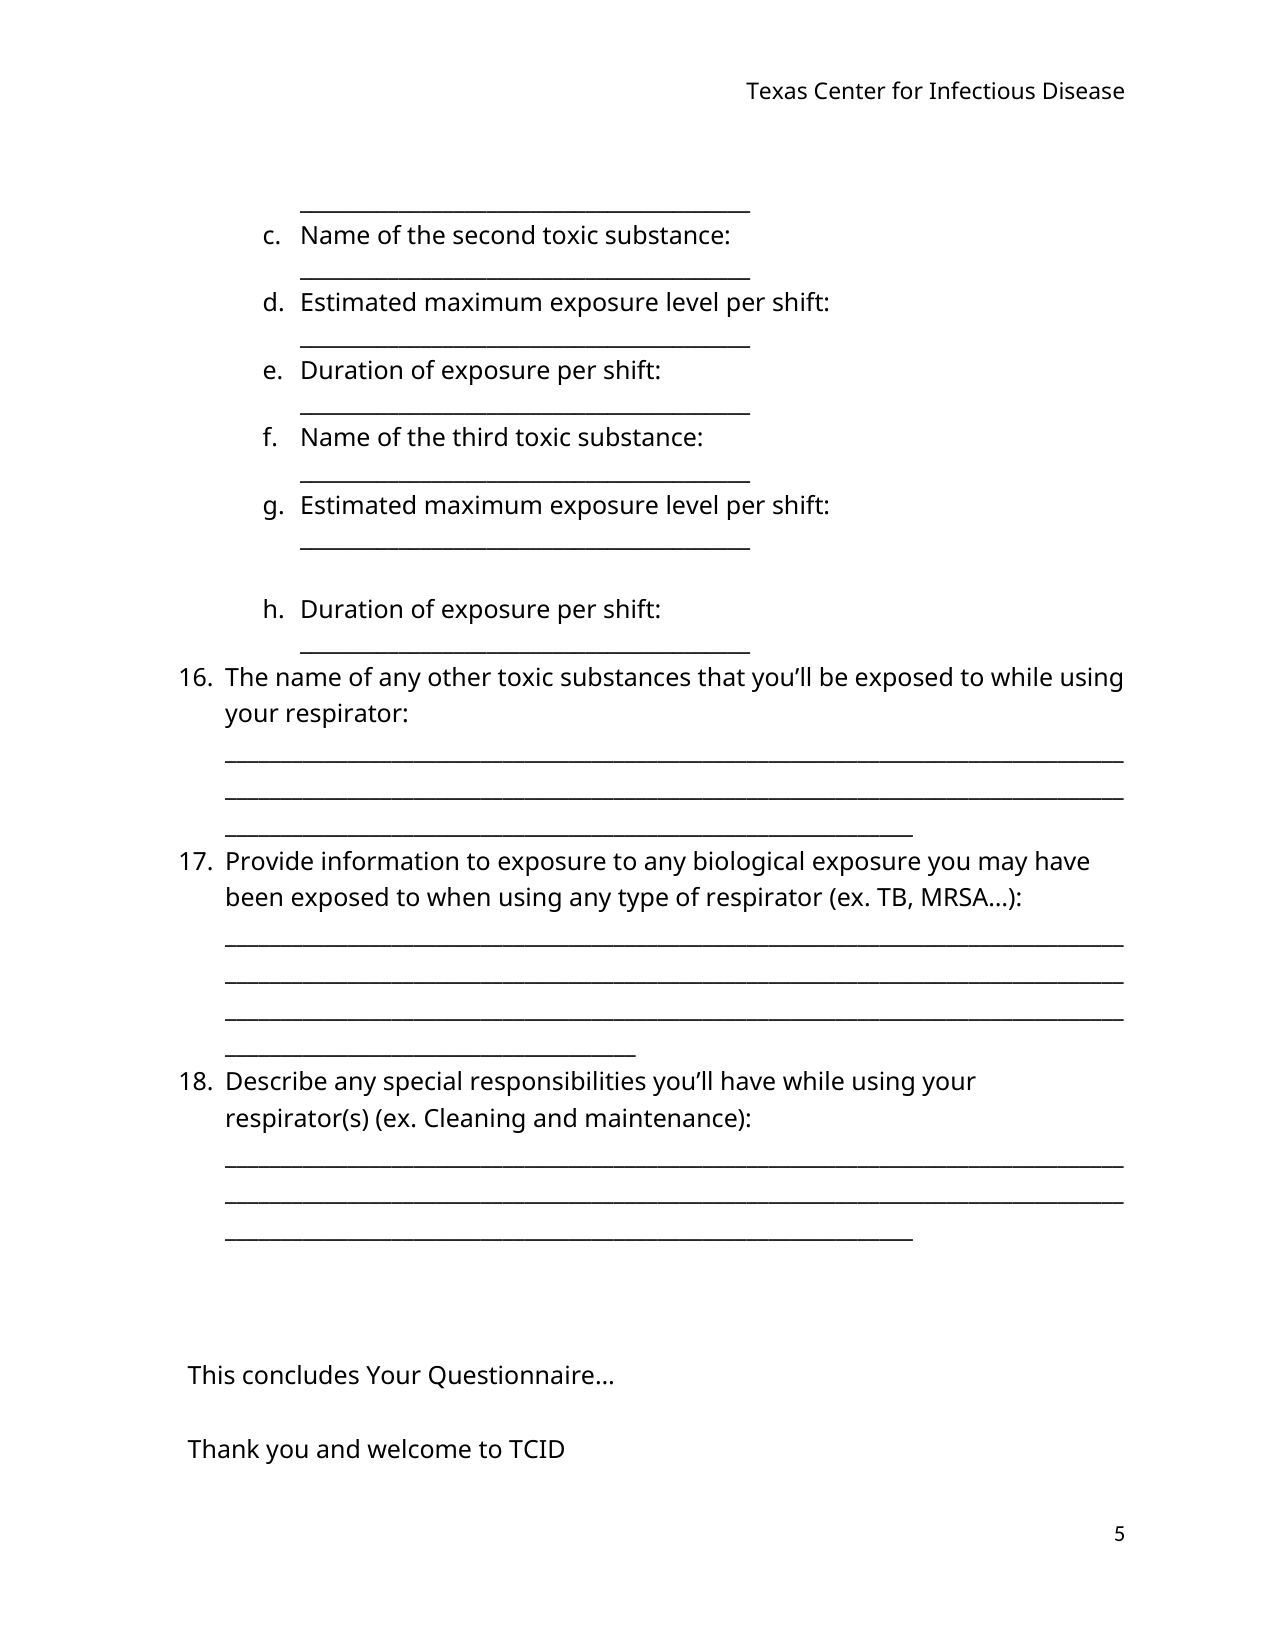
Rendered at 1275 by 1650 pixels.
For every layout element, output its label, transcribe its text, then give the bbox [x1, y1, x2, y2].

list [262, 487, 1125, 522]
list Duration of exposure per shift: [262, 592, 1125, 626]
list Provide information to exposure to any biological exposure you may have been exposed to when using any type of respirator (ex. TB, MRSA…): ________________________________________________________________________________________________________________________________________________________________________________________________________________________________________________________________________________________ [178, 843, 1125, 1061]
list Name of the second toxic substance: [262, 217, 1125, 252]
list Duration of exposure per shift: [262, 352, 1125, 387]
list Thank you and welcome to TCID [187, 1431, 1125, 1466]
list Name of the third toxic substance: [262, 420, 1125, 454]
list Describe any special responsibilities you’ll have while using your respirator(s) (ex. Cleaning and maintenance): ________________________________________________________________________________________________________________________________________________________________________________________________________________________________ [178, 1064, 1125, 1245]
list This concludes Your Questionnaire… [187, 1358, 1125, 1392]
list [262, 285, 1125, 319]
list The name of any other toxic substances that you’ll be exposed to while using your respirator: ________________________________________________________________________________________________________________________________________________________________________________________________________________________________ [178, 659, 1125, 840]
